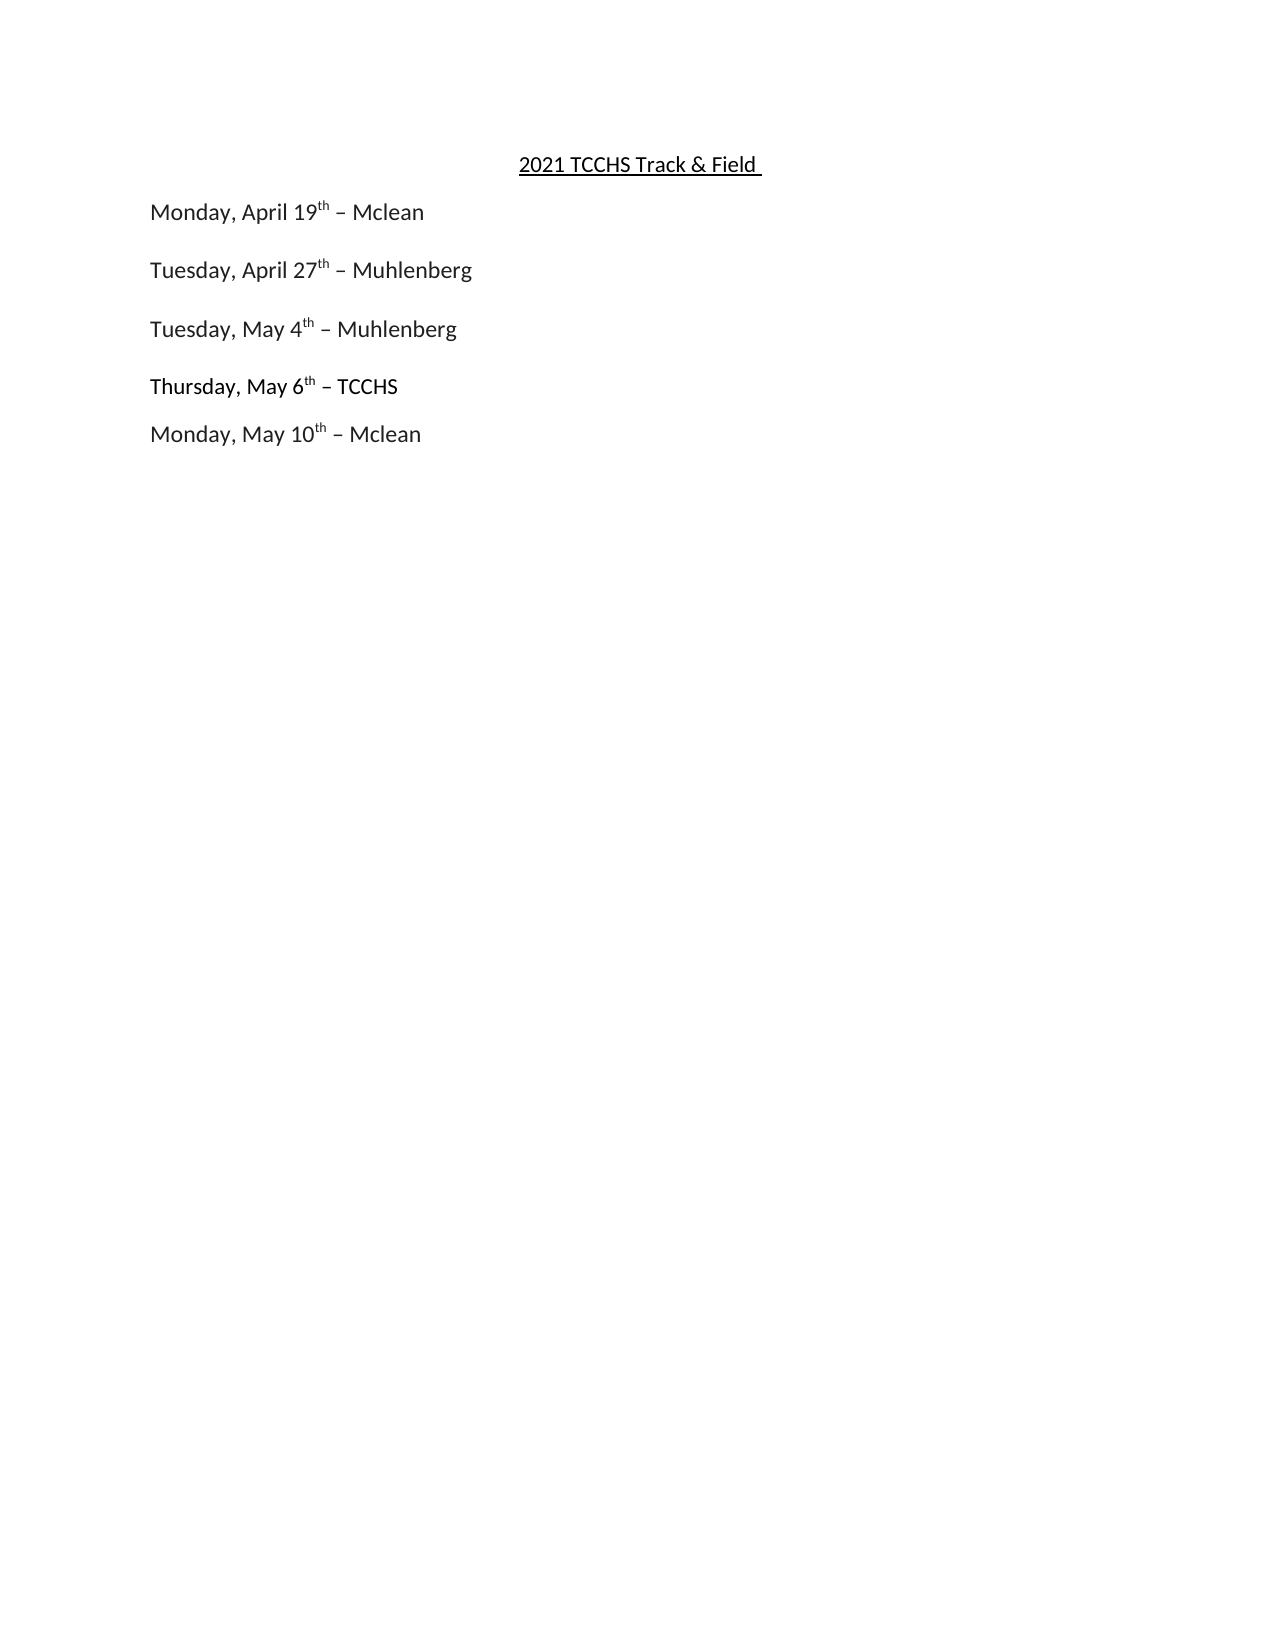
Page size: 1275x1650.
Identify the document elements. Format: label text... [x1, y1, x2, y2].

text Tuesday, May 4th – Muhlenberg [150, 314, 1125, 343]
text Thursday, May 6th – TCCHS [150, 372, 1125, 401]
text Monday, April 19th – Mclean [150, 197, 1125, 226]
text Monday, May 10th – Mclean [150, 419, 1125, 449]
text 2021 TCCHS Track & Field [150, 150, 1125, 178]
text Tuesday, April 27th – Muhlenberg [150, 255, 1125, 285]
